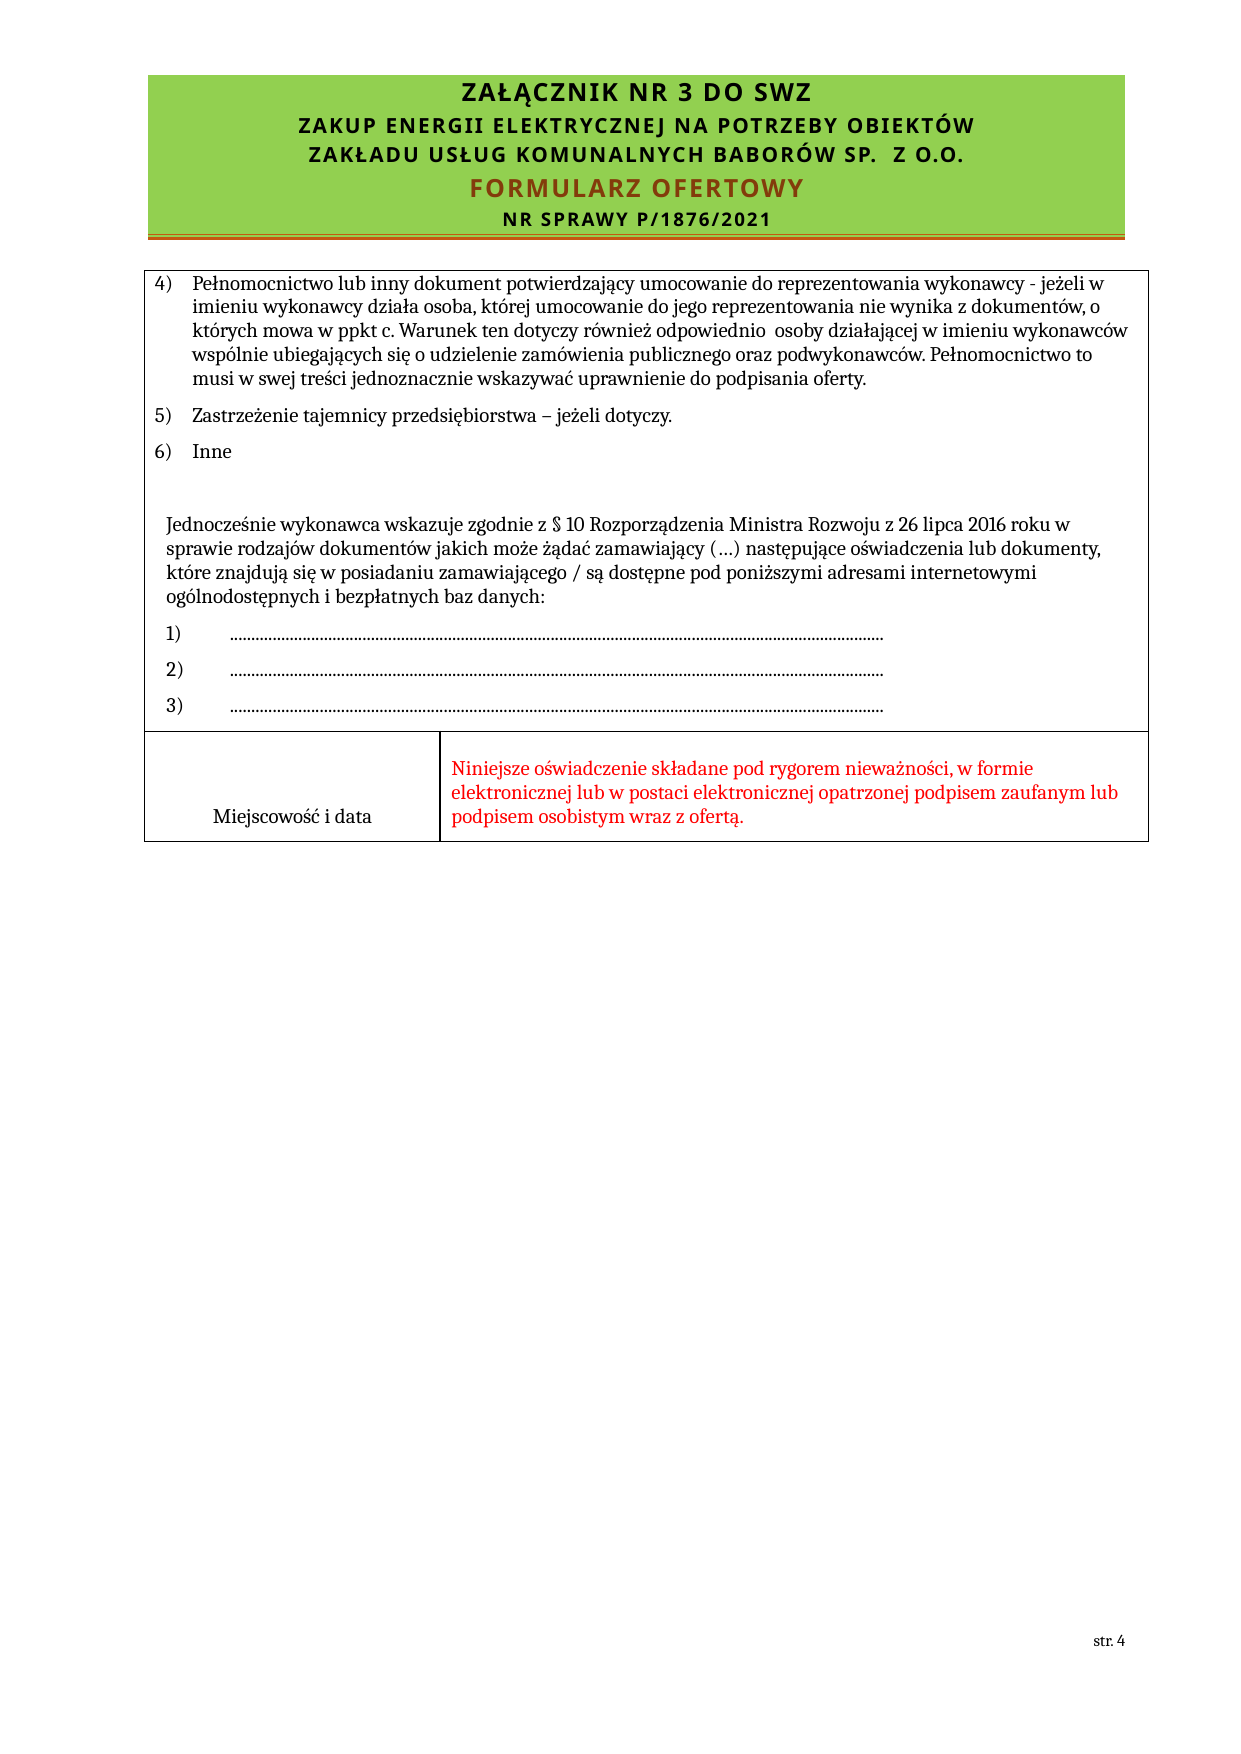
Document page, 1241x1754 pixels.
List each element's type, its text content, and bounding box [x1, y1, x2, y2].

table_cell Niniejsze oświadczenie składane pod rygorem nieważności, w formie elektronicznej lub w postaci elektronicznej opatrzonej podpisem zaufanym lub podpisem osobistym wraz z ofertą. [441, 732, 1148, 841]
table_cell Miejscowość i data [145, 732, 439, 841]
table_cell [145, 271, 1148, 731]
